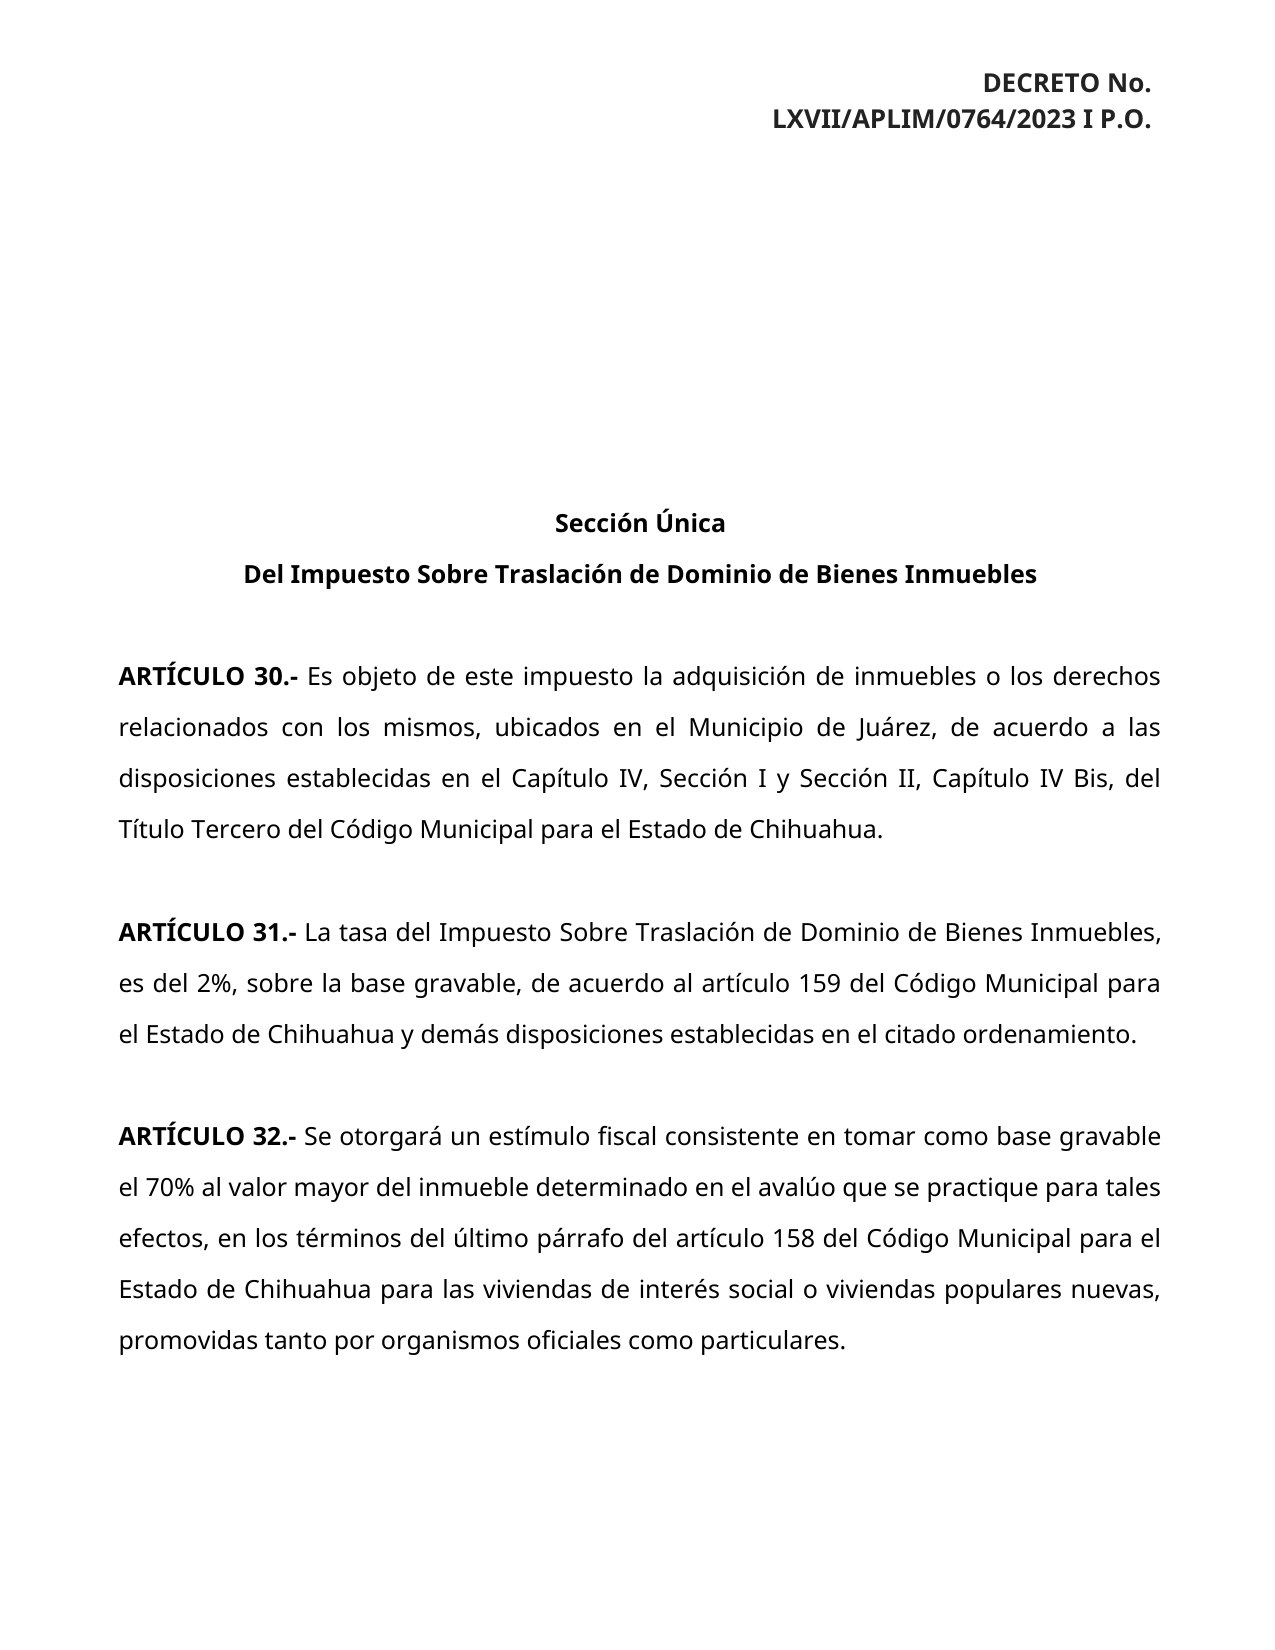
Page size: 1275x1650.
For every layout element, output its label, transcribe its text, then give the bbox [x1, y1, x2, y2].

text Del Impuesto Sobre Traslación de Dominio de Bienes Inmuebles [118, 557, 1163, 591]
text Sección Única [118, 506, 1163, 540]
text ARTÍCULO 30.- Es objeto de este impuesto la adquisición de inmuebles o los derechos relacionados con los mismos, ubicados en el Municipio de Juárez, de acuerdo a las disposiciones establecidas en el Capítulo IV, Sección I y Sección II, Capítulo IV Bis, del Título Tercero del Código Municipal para el Estado de Chihuahua. [118, 659, 1163, 846]
text ARTÍCULO 31.- La tasa del Impuesto Sobre Traslación de Dominio de Bienes Inmuebles, es del 2%, sobre la base gravable, de acuerdo al artículo 159 del Código Municipal para el Estado de Chihuahua y demás disposiciones establecidas en el citado ordenamiento. [118, 914, 1163, 1050]
text ARTÍCULO 32.- Se otorgará un estímulo fiscal consistente en tomar como base gravable el 70% al valor mayor del inmueble determinado en el avalúo que se practique para tales efectos, en los términos del último párrafo del artículo 158 del Código Municipal para el Estado de Chihuahua para las viviendas de interés social o viviendas populares nuevas, promovidas tanto por organismos oficiales como particulares. [118, 1118, 1163, 1357]
